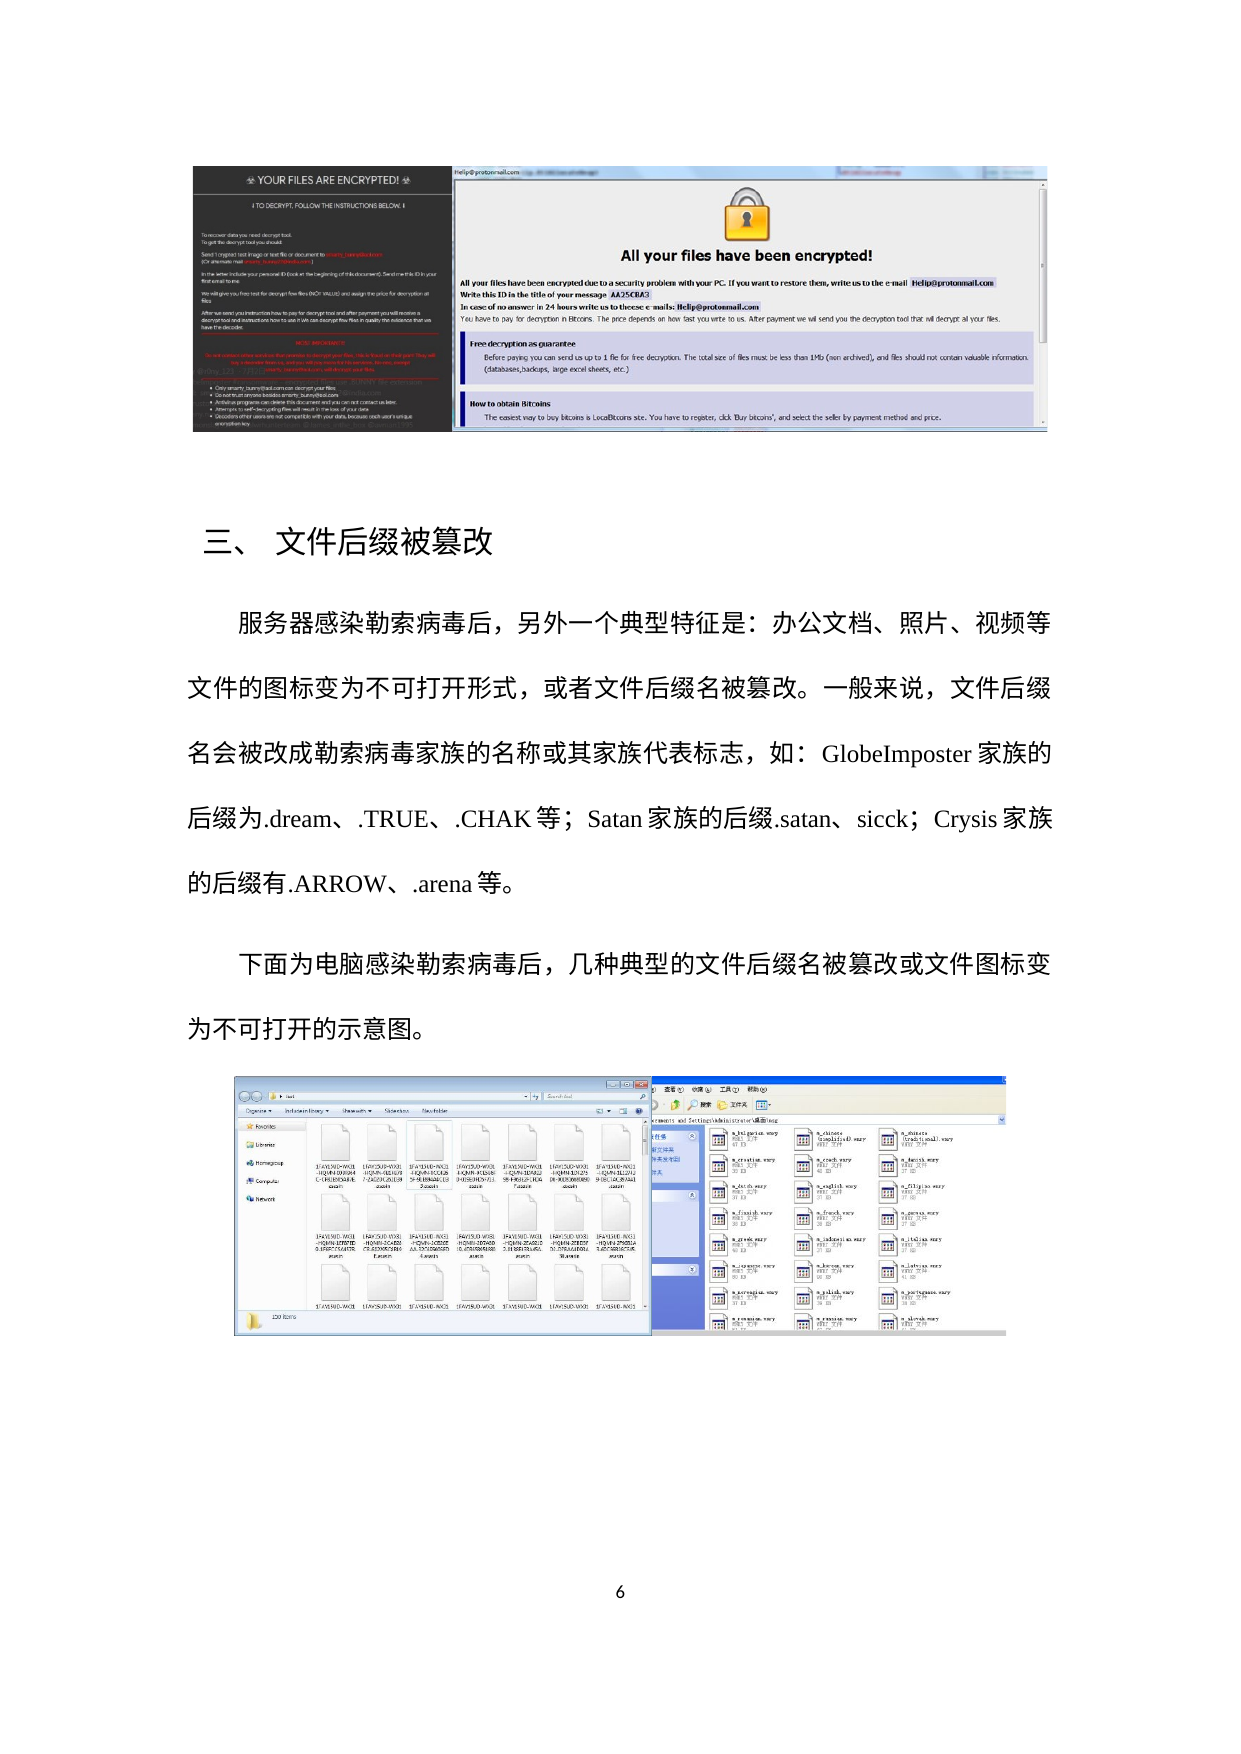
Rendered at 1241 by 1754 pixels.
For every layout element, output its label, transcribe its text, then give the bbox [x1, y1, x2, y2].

list 服务器感染勒索病毒后，另外一个典型特征是：办公文档、照片、视频等文件的图标变为不可打开形式，或者文件后缀名被篡改。一般来说，文件后缀名会被改成勒索病毒家族的名称或其家族代表标志，如：GlobeImposter家族的后缀为.dream、.TRUE、.CHAK等；Satan家族的后缀.satan、sicck；Crysis家族的后缀有.ARROW、.arena等。 [187, 589, 1053, 914]
list 文件后缀被篡改 [202, 507, 1053, 572]
picture [234, 1076, 1007, 1336]
list 下面为电脑感染勒索病毒后，几种典型的文件后缀名被篡改或文件图标变为不可打开的示意图。 [187, 930, 1053, 1060]
picture [192, 166, 1048, 432]
